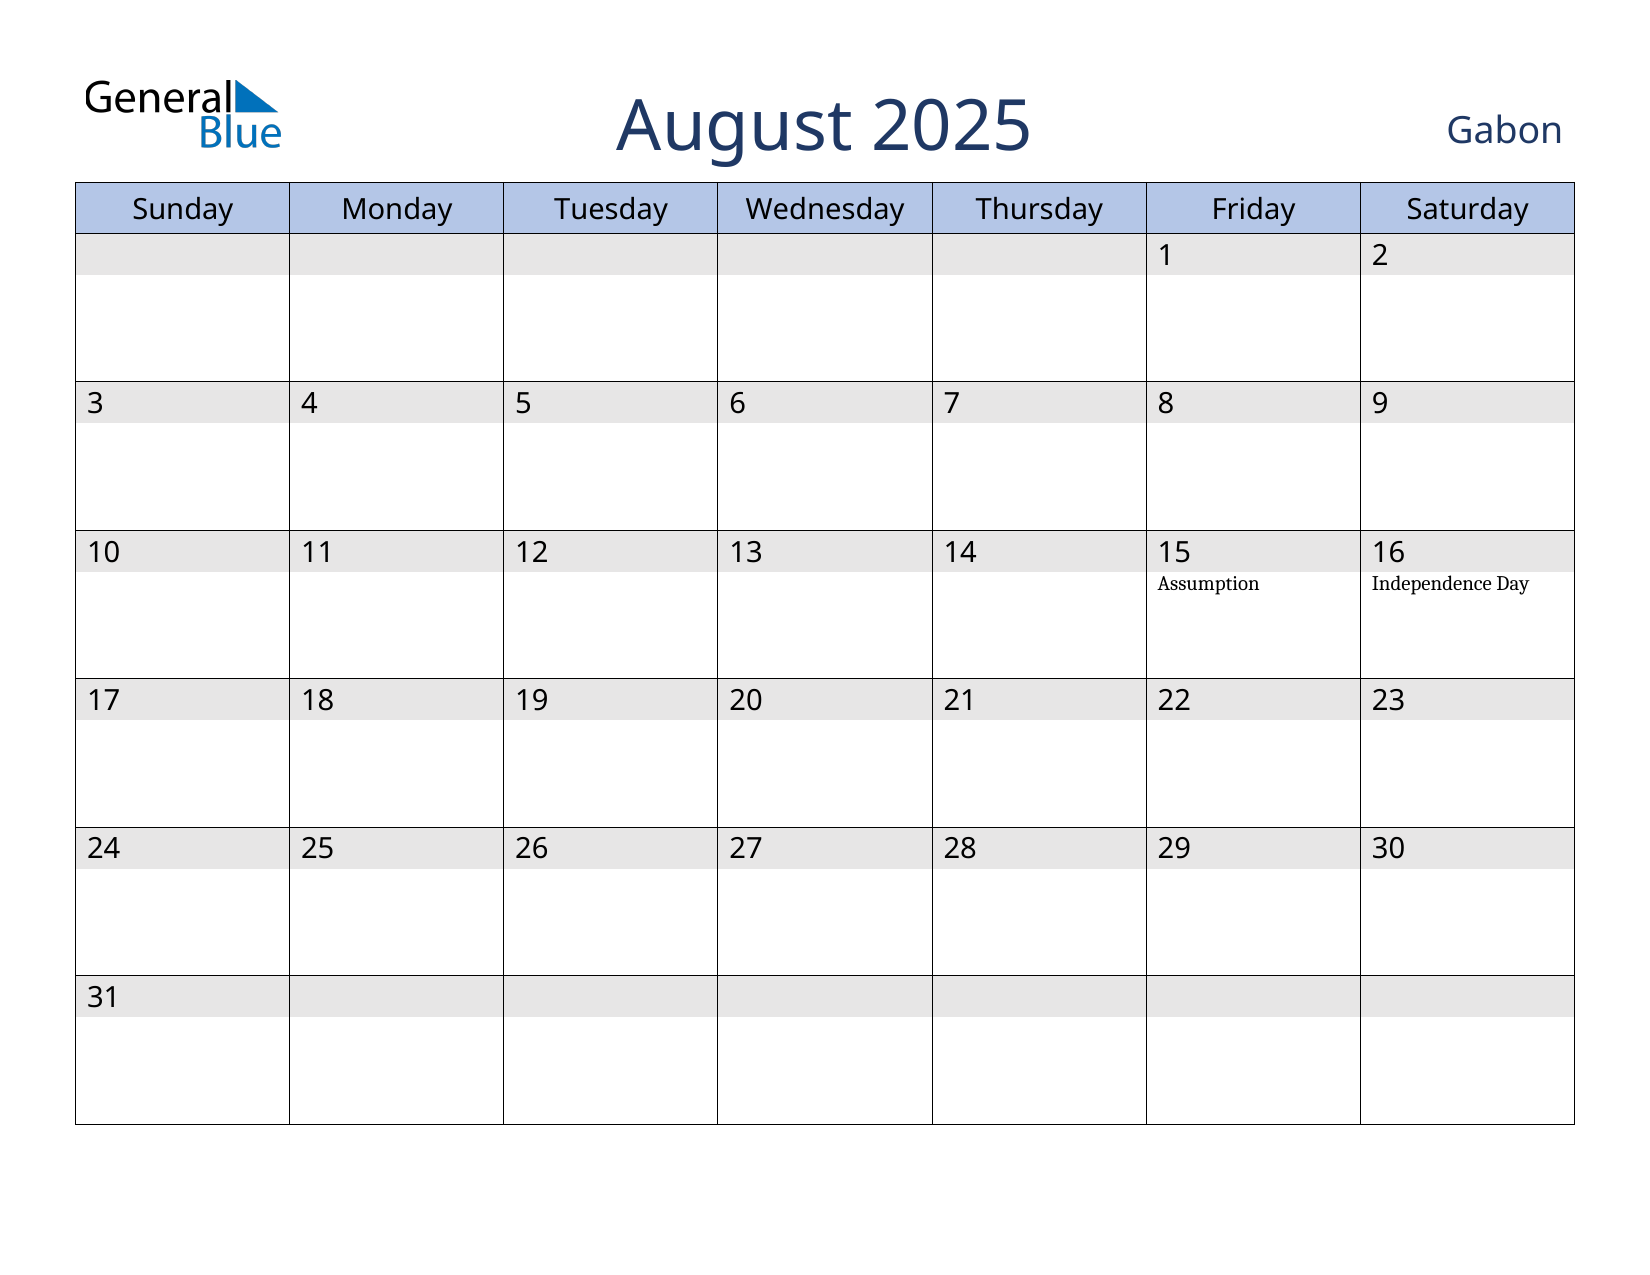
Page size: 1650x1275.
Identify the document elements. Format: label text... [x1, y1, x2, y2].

table_cell [933, 234, 1146, 275]
table_cell 3 [76, 382, 289, 423]
table_cell 14 [933, 531, 1146, 572]
table_cell Saturday [1361, 183, 1574, 233]
table_cell [76, 720, 289, 827]
table_cell Monday [290, 183, 503, 233]
table_cell [718, 720, 932, 827]
table_header Gabon [1146, 75, 1574, 182]
table_cell [1361, 1017, 1574, 1123]
table_cell 19 [504, 679, 717, 720]
table_cell [1147, 275, 1360, 381]
table_cell 30 [1361, 828, 1574, 869]
table_cell 21 [933, 679, 1146, 720]
table_cell 26 [504, 828, 717, 869]
table_cell 5 [504, 382, 717, 423]
table_cell 15 [1147, 531, 1360, 572]
table_cell [1361, 976, 1574, 1017]
table_cell [76, 275, 289, 381]
table_cell 7 [933, 382, 1146, 423]
table_cell 8 [1147, 382, 1360, 423]
table_cell [290, 869, 503, 975]
table_cell [718, 976, 932, 1017]
table_cell 31 [76, 976, 289, 1017]
table_cell [1361, 869, 1574, 975]
table_cell 22 [1147, 679, 1360, 720]
table_cell 10 [76, 531, 289, 572]
table_cell [76, 423, 289, 530]
table_cell Wednesday [718, 183, 932, 233]
table_cell [1361, 275, 1574, 381]
table_cell 9 [1361, 382, 1574, 423]
table_cell [290, 572, 503, 678]
picture [86, 80, 281, 148]
table_cell [1147, 869, 1360, 975]
table_cell 4 [290, 382, 503, 423]
table_cell [290, 720, 503, 827]
table_cell 11 [290, 531, 503, 572]
table_cell [933, 1017, 1146, 1123]
table_cell 2 [1361, 234, 1574, 275]
table_cell [933, 976, 1146, 1017]
table_cell [290, 1017, 503, 1123]
table_cell [76, 1017, 289, 1123]
table_cell [718, 869, 932, 975]
table_cell [504, 720, 717, 827]
table_cell [1147, 1017, 1360, 1123]
table_cell 23 [1361, 679, 1574, 720]
table_cell 6 [718, 382, 932, 423]
table_cell [1147, 423, 1360, 530]
table_cell [504, 423, 717, 530]
table_cell [290, 423, 503, 530]
table_cell 20 [718, 679, 932, 720]
table_cell [933, 869, 1146, 975]
table_cell Sunday [76, 183, 289, 233]
table_cell [504, 976, 717, 1017]
table_cell [290, 275, 503, 381]
table_cell [290, 976, 503, 1017]
table_cell [718, 1017, 932, 1123]
table_cell [933, 572, 1146, 678]
table_cell [718, 572, 932, 678]
table_cell [1147, 720, 1360, 827]
table_cell 1 [1147, 234, 1360, 275]
table_cell 29 [1147, 828, 1360, 869]
table_cell [504, 275, 717, 381]
table_cell [504, 1017, 717, 1123]
table_header August 2025 [504, 75, 1146, 182]
table_cell [1361, 720, 1574, 827]
table_cell [76, 572, 289, 678]
table_cell 12 [504, 531, 717, 572]
table_cell [290, 234, 503, 275]
table_cell Friday [1147, 183, 1360, 233]
table_cell 13 [718, 531, 932, 572]
table_cell [504, 572, 717, 678]
table_cell [1361, 423, 1574, 530]
table_header [76, 75, 503, 182]
table_cell 27 [718, 828, 932, 869]
table_cell [933, 423, 1146, 530]
table_cell 17 [76, 679, 289, 720]
table_cell [718, 423, 932, 530]
table_cell 25 [290, 828, 503, 869]
table_cell 18 [290, 679, 503, 720]
table_cell 28 [933, 828, 1146, 869]
table_cell 24 [76, 828, 289, 869]
table_cell Thursday [933, 183, 1146, 233]
table_cell Assumption [1147, 572, 1360, 678]
table_cell [718, 275, 932, 381]
table_cell [933, 275, 1146, 381]
table_cell [504, 234, 717, 275]
table_cell Tuesday [504, 183, 717, 233]
table_cell 16 [1361, 531, 1574, 572]
table_cell [1147, 976, 1360, 1017]
table_cell [76, 869, 289, 975]
table_cell Independence Day [1361, 572, 1574, 678]
table_cell [933, 720, 1146, 827]
table_cell [718, 234, 932, 275]
table_cell [76, 234, 289, 275]
table_cell [504, 869, 717, 975]
